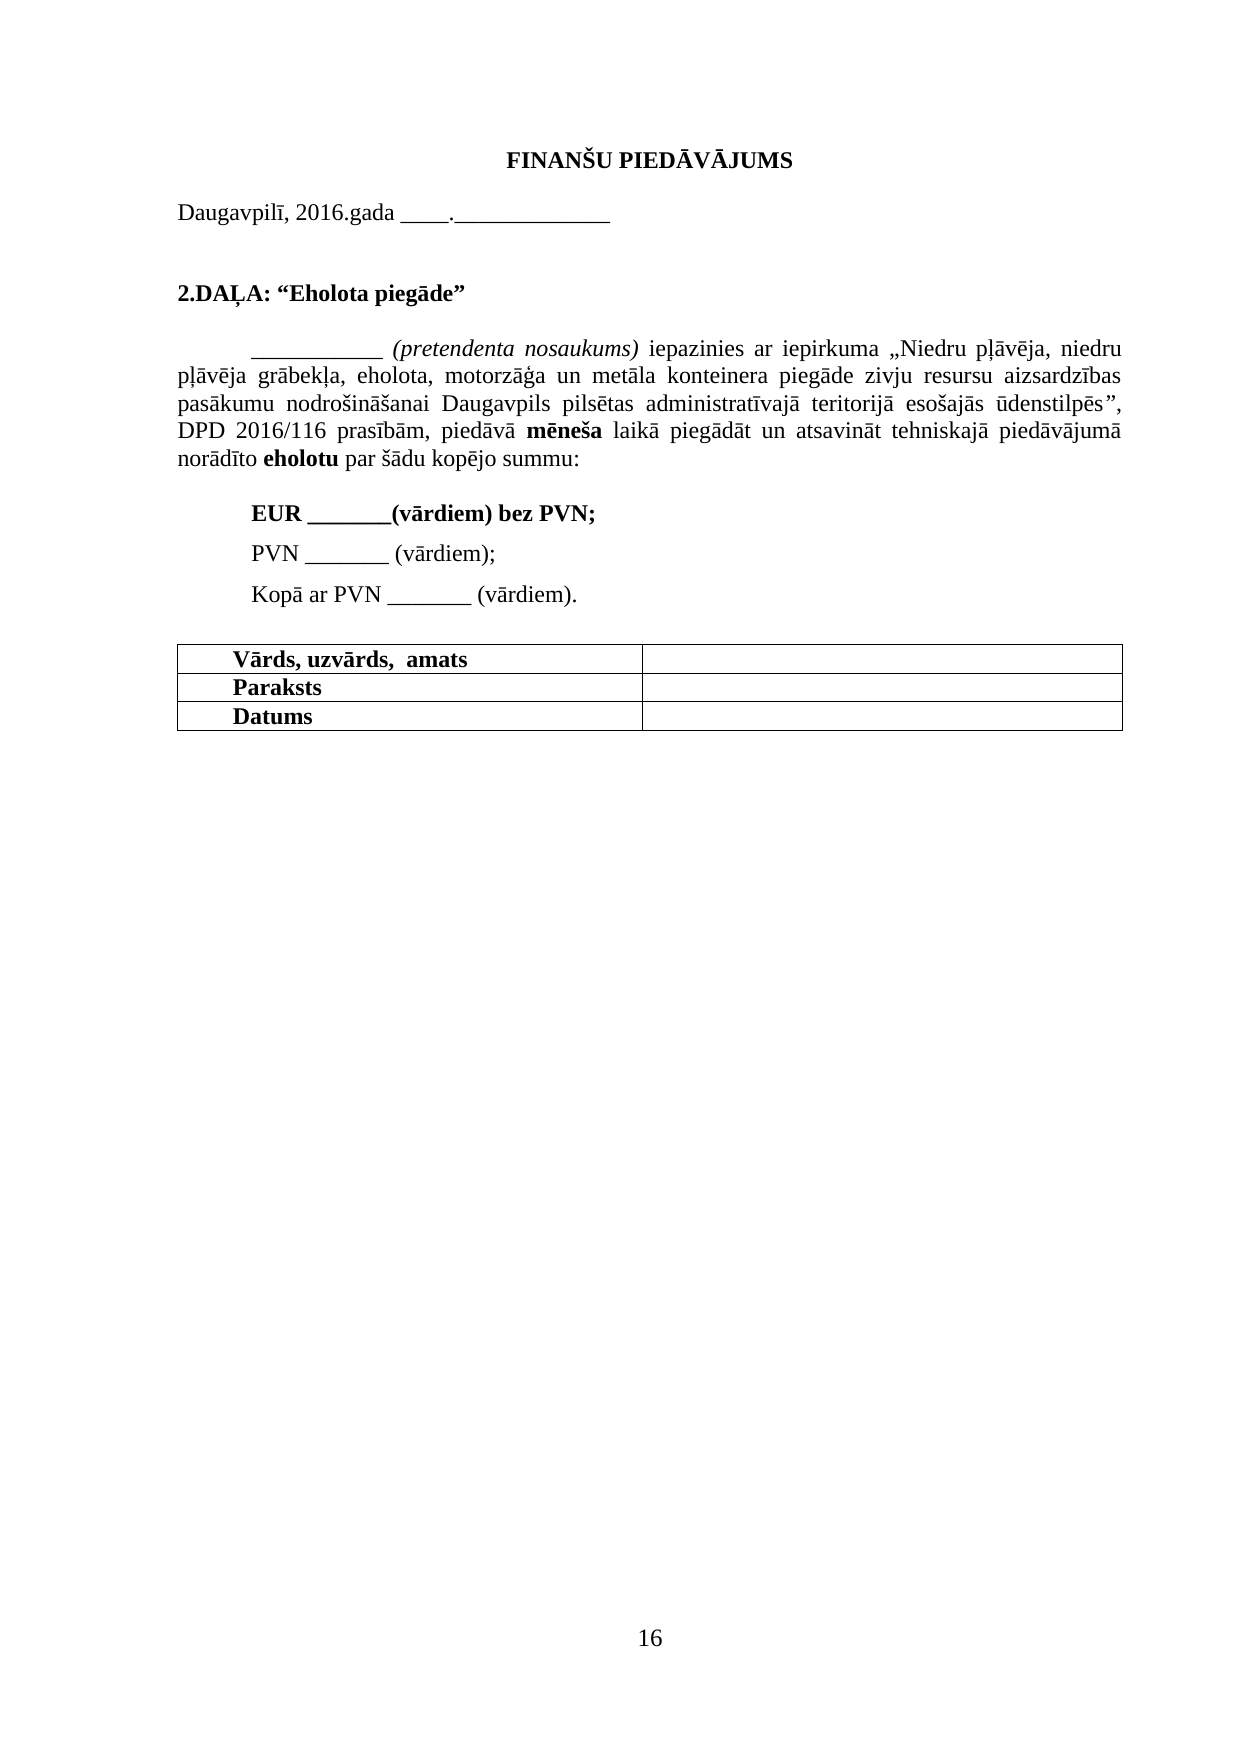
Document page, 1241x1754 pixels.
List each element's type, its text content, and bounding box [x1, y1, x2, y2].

table_cell [643, 702, 1122, 730]
table_header [643, 645, 1122, 672]
text Daugavpilī, 2016.gada ____._____________ [177, 198, 1122, 226]
text ___________ (pretendenta nosaukums) iepazinies ar iepirkuma „Niedru pļāvēja, niedru pļāvēja grābekļa, eholota, motorzāģa un metāla konteinera piegāde zivju resursu aizsardzības pasākumu nodrošināšanai Daugavpils pilsētas administratīvajā teritorijā esošajās ūdenstilpēs”, DPD 2016/116 prasībām, piedāvā mēneša laikā piegādāt un atsavināt tehniskajā piedāvājumā norādīto eholotu par šādu kopējo summu: [177, 334, 1122, 472]
table_cell Datums [178, 702, 642, 730]
text 2.DAĻA: “Eholota piegāde” [177, 278, 1122, 306]
table_cell [643, 674, 1122, 701]
text PVN _______ (vārdiem); [177, 539, 1122, 567]
table_header Vārds, uzvārds, amats [178, 645, 642, 672]
text EUR _______(vārdiem) bez PVN; [177, 499, 1122, 527]
table_cell Paraksts [178, 674, 642, 701]
text FINANŠU PIEDĀVĀJUMS [177, 146, 1122, 173]
text Kopā ar PVN _______ (vārdiem). [177, 579, 1122, 607]
